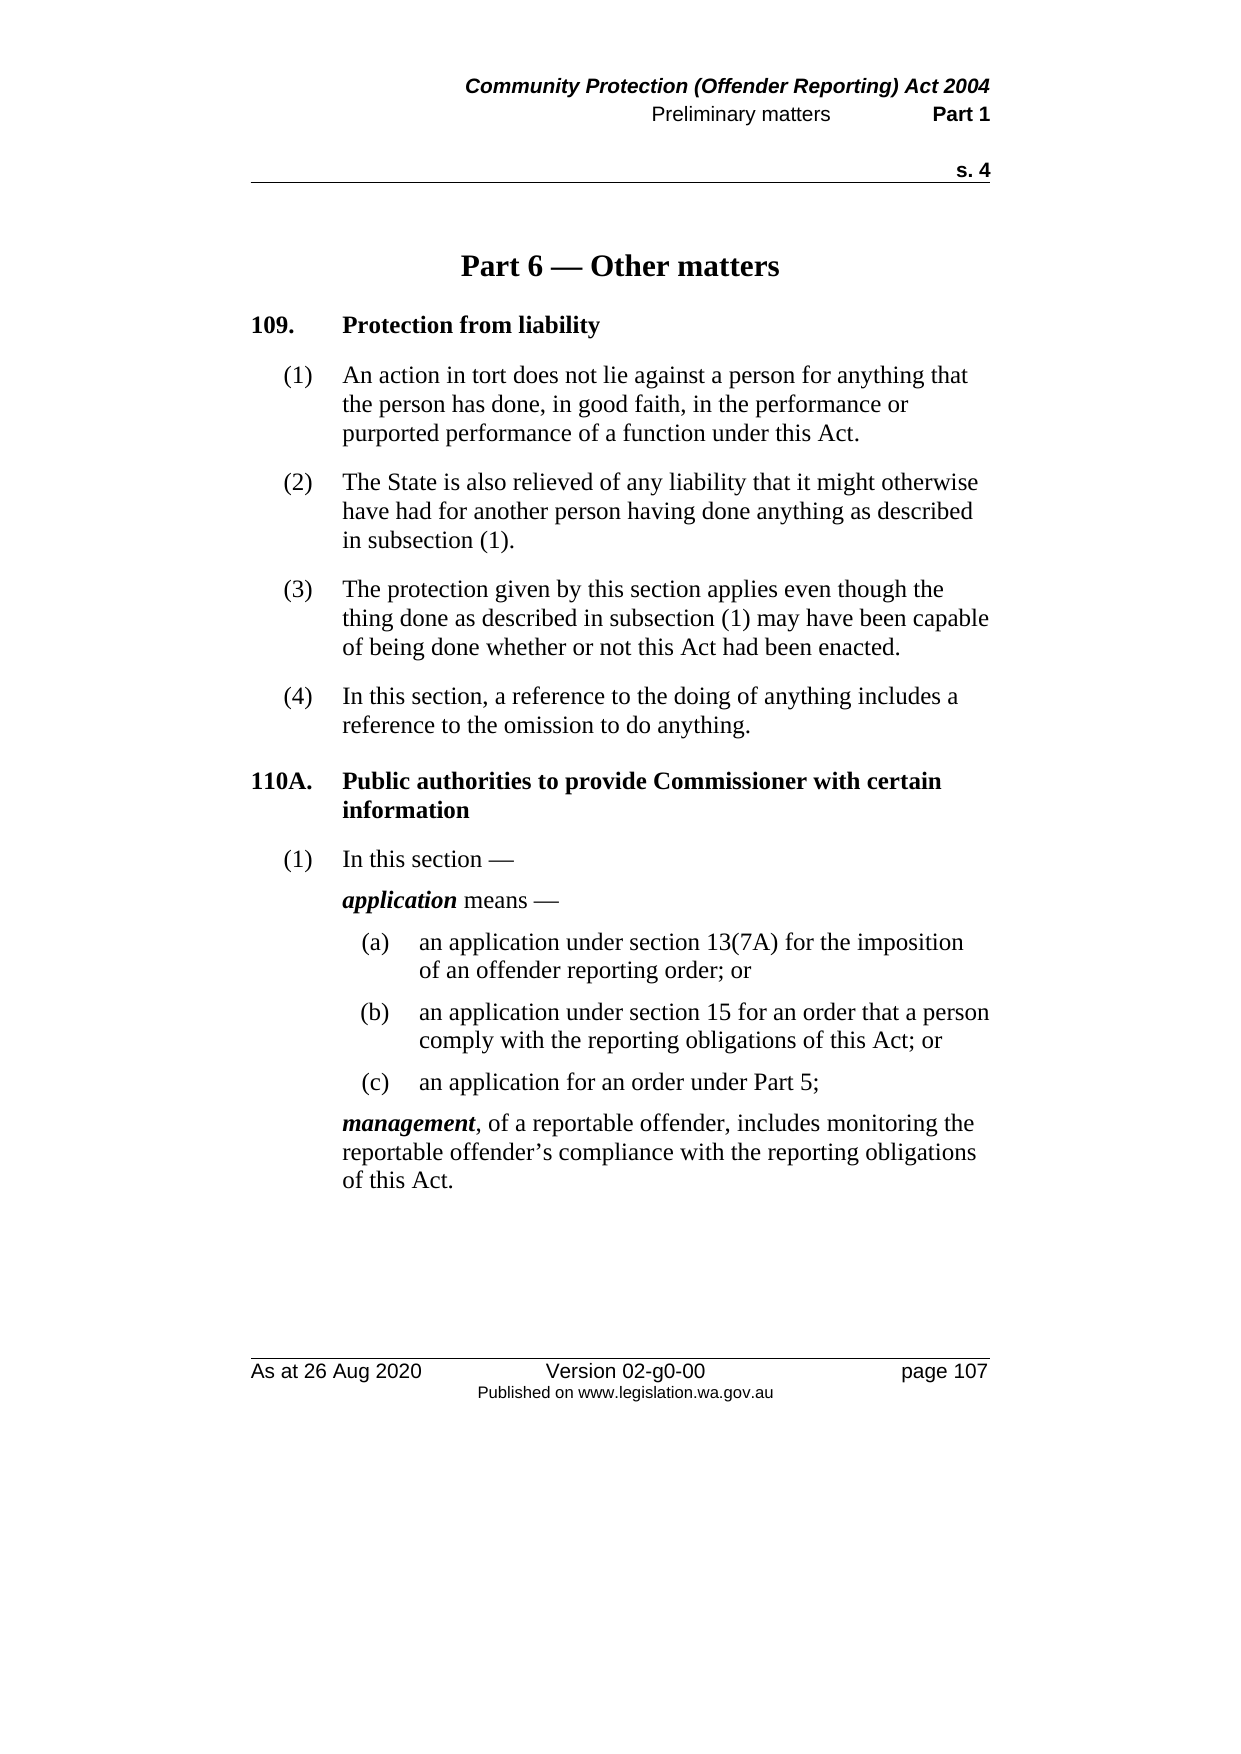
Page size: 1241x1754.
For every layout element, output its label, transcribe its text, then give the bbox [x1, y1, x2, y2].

text (a) an application under section 13(7A) for the imposition of an offender reporting order; or [251, 927, 990, 984]
text (4) In this section, a reference to the doing of anything includes a reference to the omission to do anything. [251, 681, 990, 739]
text (c) an application for an order under Part 5; [251, 1067, 990, 1096]
text (b) an application under section 15 for an order that a person comply with the reporting obligations of this Act; or [251, 997, 990, 1054]
subtitle 110A. Public authorities to provide Commissioner with certain information [251, 766, 990, 823]
text (1) An action in tort does not lie against a person for anything that the person has done, in good faith, in the performance or purported performance of a function under this Act. [251, 360, 990, 446]
text (3) The protection given by this section applies even though the thing done as described in subsection (1) may have been capable of being done whether or not this Act had been enacted. [251, 574, 990, 661]
subtitle 109. Protection from liability [251, 311, 990, 339]
text (2) The State is also relieved of any liability that it might otherwise have had for another person having done anything as described in subsection (1). [251, 467, 990, 553]
text (1) In this section — [251, 844, 990, 873]
subtitle Part 6 — Other matters [251, 247, 990, 283]
text management, of a reportable offender, includes monitoring the reportable offender’s compliance with the reporting obligations of this Act. [251, 1108, 990, 1194]
text application means — [251, 886, 990, 914]
